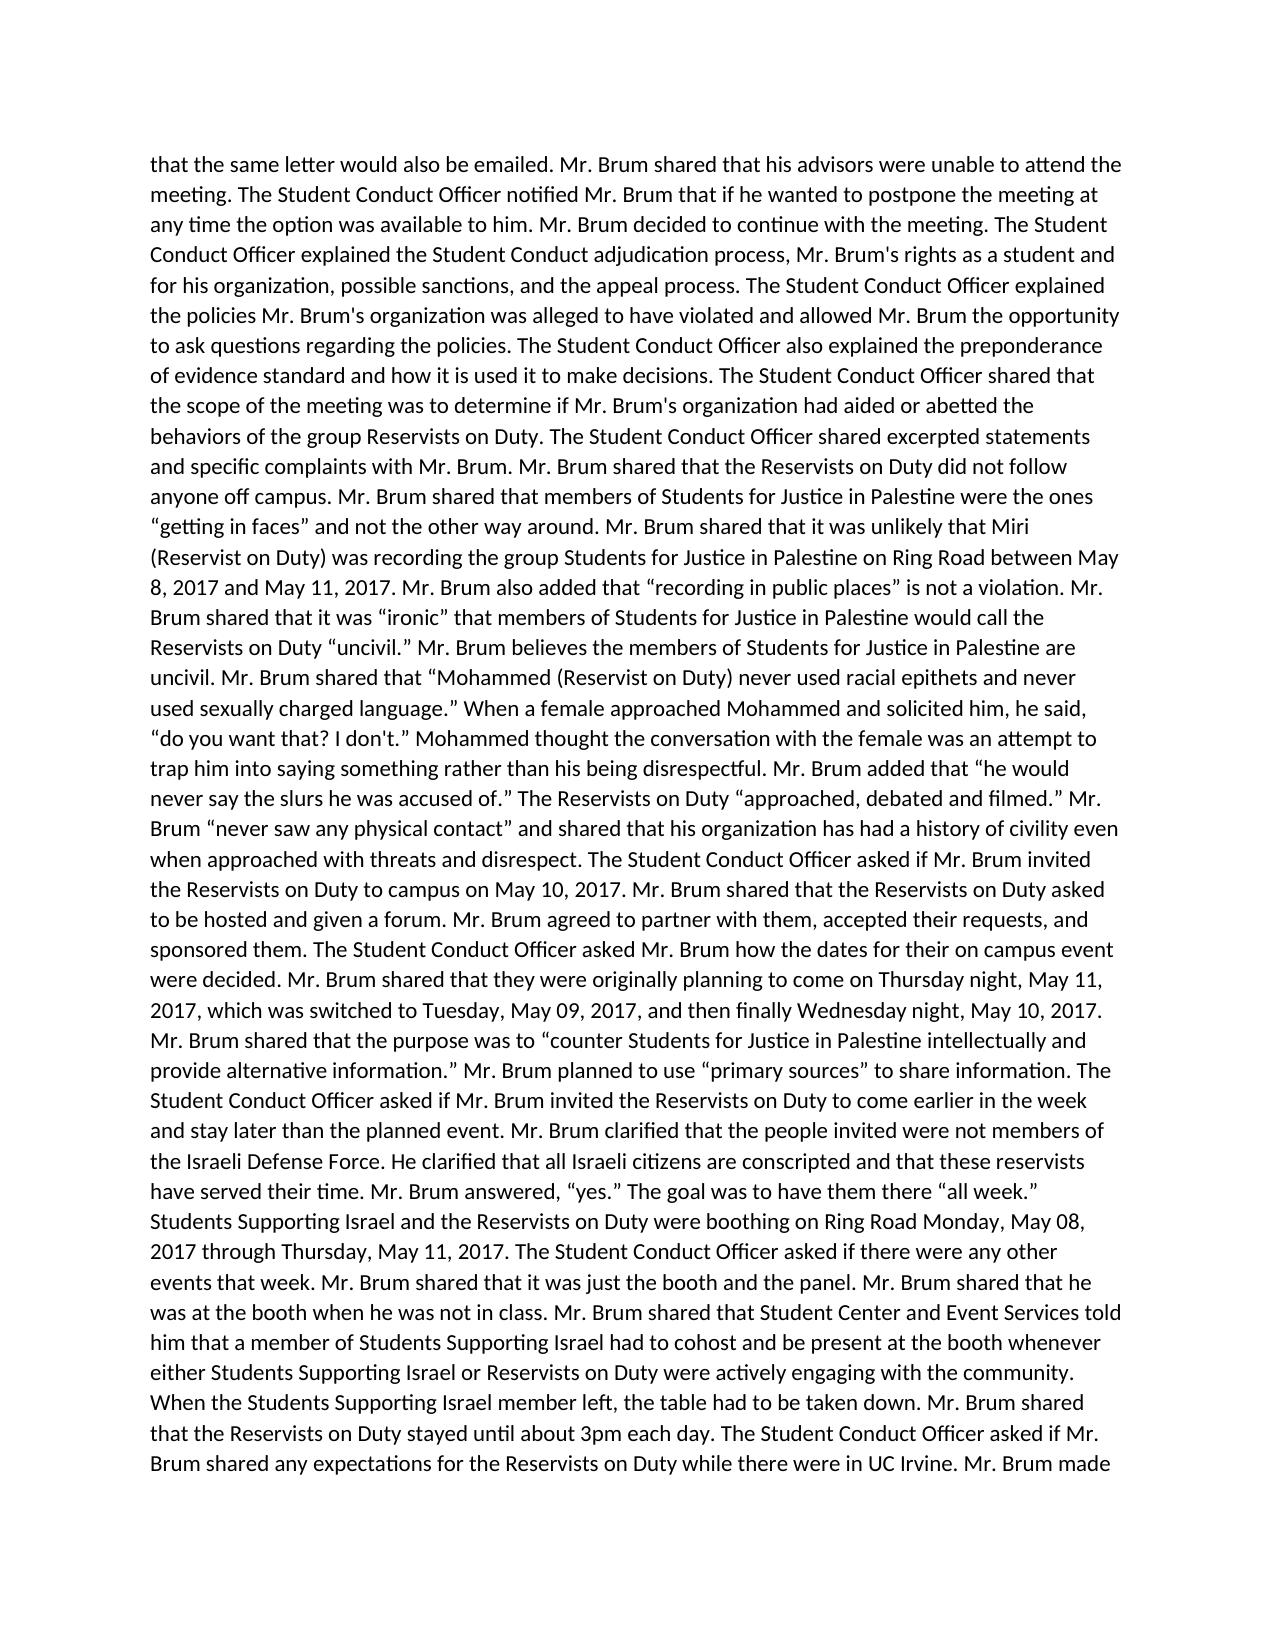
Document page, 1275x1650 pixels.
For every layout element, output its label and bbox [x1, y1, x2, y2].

text [150, 150, 1125, 1477]
